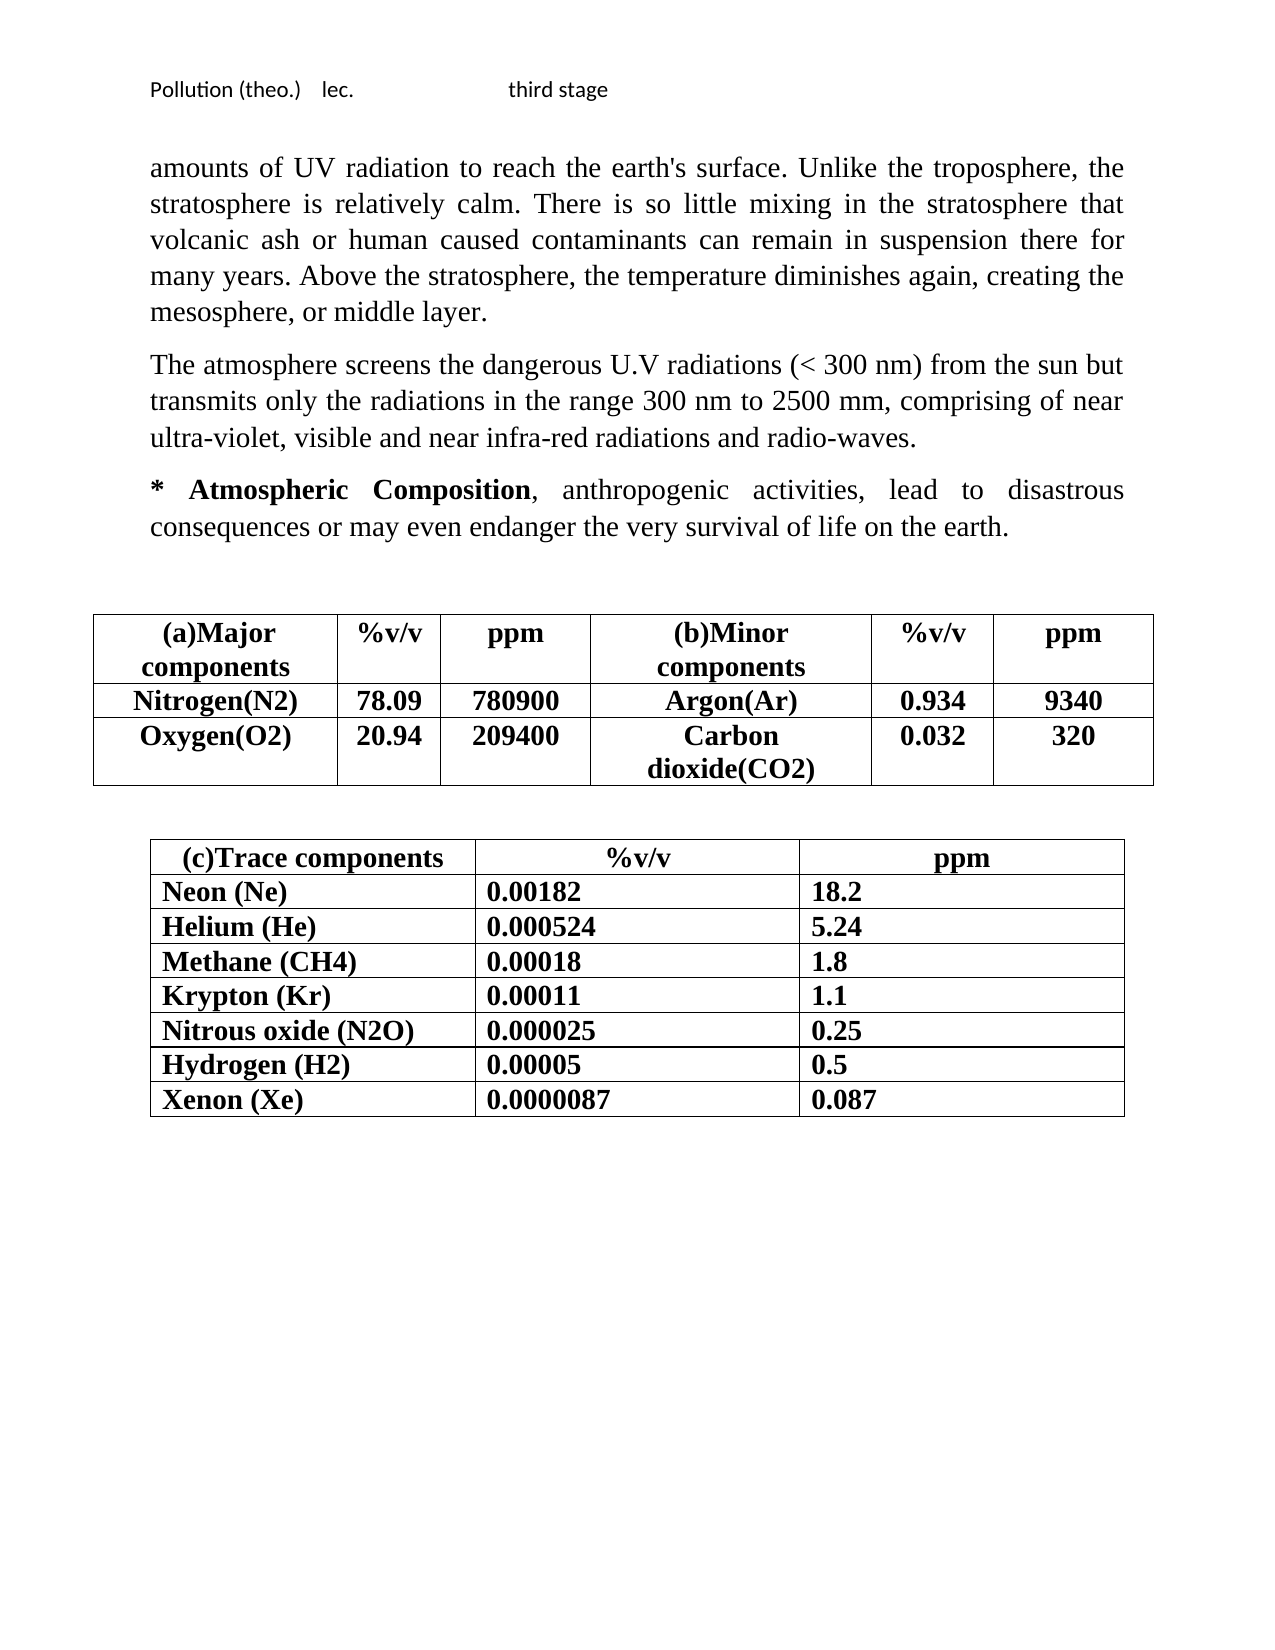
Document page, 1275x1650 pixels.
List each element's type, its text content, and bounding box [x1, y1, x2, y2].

table_header (b)Minor components [591, 615, 871, 682]
table_cell 9340 [994, 684, 1153, 717]
table_cell Krypton (Kr) [151, 978, 475, 1012]
table_cell Carbon dioxide(CO2) [591, 718, 871, 785]
table_cell 209400 [441, 718, 590, 785]
table_cell 0.0000087 [476, 1082, 799, 1116]
table_header ppm [441, 615, 590, 682]
table_cell 1.8 [800, 944, 1124, 977]
table_cell Nitrogen(N2) [94, 684, 337, 717]
table_cell 18.2 [800, 875, 1124, 908]
table_cell 0.00182 [476, 875, 799, 908]
text * Atmospheric Composition, anthropogenic activities, lead to disastrous consequences or may even endanger the very survival of life on the earth. [150, 472, 1125, 542]
table_cell Helium (He) [151, 909, 475, 943]
table_header %v/v [476, 840, 799, 873]
table_cell 0.000025 [476, 1013, 799, 1046]
table_cell 1.1 [800, 978, 1124, 1012]
table_header (a)Major components [94, 615, 337, 682]
table_cell Xenon (Xe) [151, 1082, 475, 1116]
table_cell 0.5 [800, 1048, 1124, 1081]
table_header %v/v [872, 615, 993, 682]
text The atmosphere screens the dangerous U.V radiations (< 300 nm) from the sun but transmits only the radiations in the range 300 nm to 2500 mm, comprising of near ultra-violet, visible and near infra-red radiations and radio-waves. [150, 347, 1125, 453]
table_header ppm [800, 840, 1124, 873]
table_header ppm [994, 615, 1153, 682]
table_cell Hydrogen (H2) [151, 1048, 475, 1081]
table_cell 0.087 [800, 1082, 1124, 1116]
table_cell 0.000524 [476, 909, 799, 943]
table_cell Oxygen(O2) [94, 718, 337, 785]
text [150, 150, 1125, 328]
table_cell 5.24 [800, 909, 1124, 943]
table_cell 0.00018 [476, 944, 799, 977]
table_cell 0.00005 [476, 1048, 799, 1081]
table_cell Argon(Ar) [591, 684, 871, 717]
table_cell 0.032 [872, 718, 993, 785]
table_cell 0.00011 [476, 978, 799, 1012]
table_cell Neon (Ne) [151, 875, 475, 908]
table_cell 0.25 [800, 1013, 1124, 1046]
table_cell Methane (CH4) [151, 944, 475, 977]
table_header %v/v [338, 615, 440, 682]
table_cell Nitrous oxide (N2O) [151, 1013, 475, 1046]
table_cell 78.09 [338, 684, 440, 717]
table_header (c)Trace components [151, 840, 475, 873]
table_cell 0.934 [872, 684, 993, 717]
table_cell 780900 [441, 684, 590, 717]
table_cell 20.94 [338, 718, 440, 785]
table_cell 320 [994, 718, 1153, 785]
